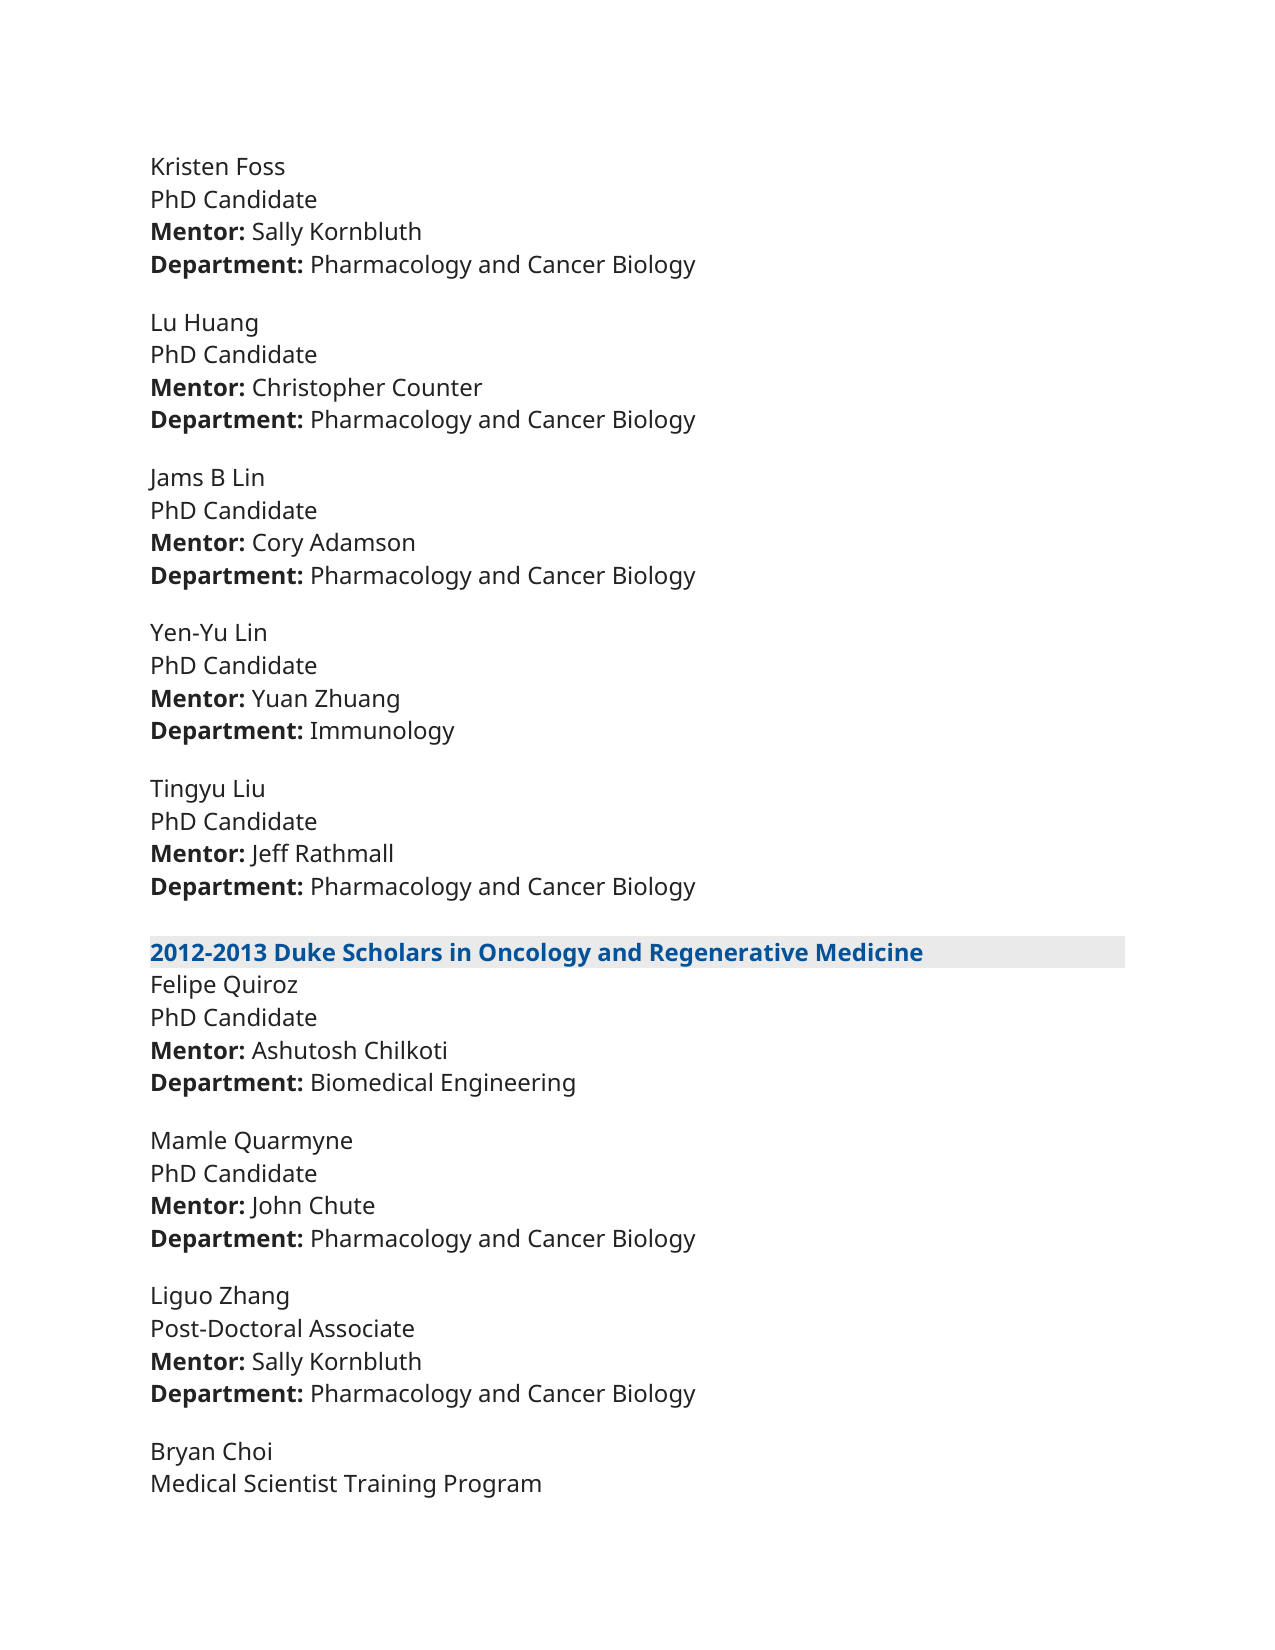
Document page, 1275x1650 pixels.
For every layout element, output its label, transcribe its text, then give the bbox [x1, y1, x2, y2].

text Kristen Foss PhD Candidate Mentor: Sally Kornbluth Department: Pharmacology and Cancer Biology [150, 150, 1125, 280]
text Liguo Zhang Post-Doctoral Associate Mentor: Sally Kornbluth Department: Pharmacology and Cancer Biology [150, 1279, 1125, 1409]
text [150, 1434, 1125, 1500]
text Jams B Lin PhD Candidate Mentor: Cory Adamson Department: Pharmacology and Cancer Biology [150, 461, 1125, 591]
text Felipe Quiroz PhD Candidate Mentor: Ashutosh Chilkoti Department: Biomedical Engineering [150, 968, 1125, 1099]
text Mamle Quarmyne PhD Candidate Mentor: John Chute Department: Pharmacology and Cancer Biology [150, 1124, 1125, 1254]
text Lu Huang PhD Candidate Mentor: Christopher Counter Department: Pharmacology and Cancer Biology [150, 305, 1125, 436]
subtitle 2012-2013 Duke Scholars in Oncology and Regenerative Medicine [150, 936, 1125, 968]
text Yen-Yu Lin PhD Candidate Mentor: Yuan Zhuang Department: Immunology [150, 616, 1125, 747]
text Tingyu Liu PhD Candidate Mentor: Jeff Rathmall Department: Pharmacology and Cancer Biology [150, 772, 1125, 902]
